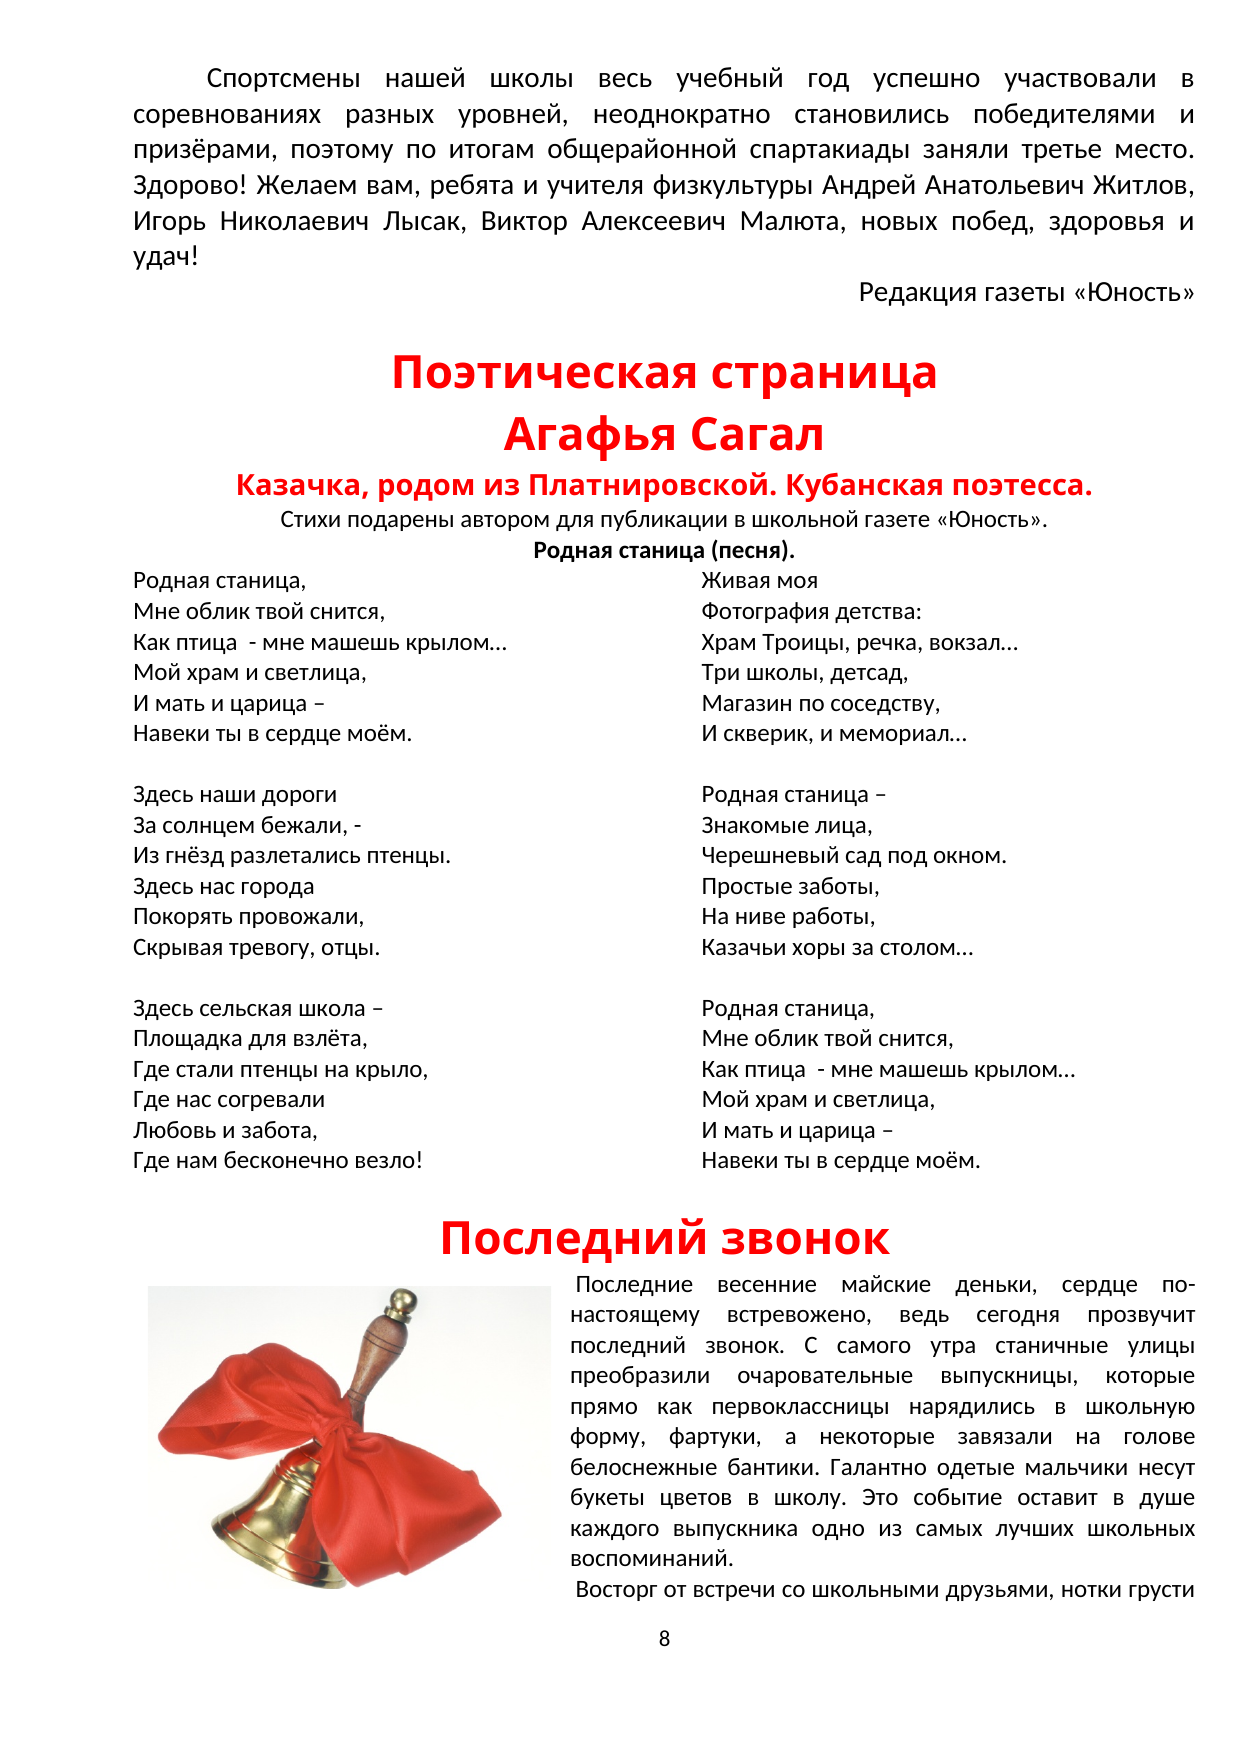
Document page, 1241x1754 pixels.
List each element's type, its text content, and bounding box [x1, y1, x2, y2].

text Навеки ты в сердце моём. [133, 717, 628, 748]
text Родная станица – [701, 778, 1196, 809]
text Простые заботы, [701, 870, 1196, 900]
text Родная станица, [133, 564, 628, 595]
text Редакция газеты «Юность» [133, 273, 1196, 308]
text Стихи подарены автором для публикации в школьной газете «Юность». [133, 503, 1196, 534]
text Черешневый сад под окном. [701, 839, 1196, 870]
text Поэтическая страница [133, 339, 1196, 401]
text Здесь наши дороги [133, 778, 628, 809]
text Любовь и забота, [133, 1114, 628, 1144]
text Три школы, детсад, [701, 656, 1196, 687]
text Мне облик твой снится, [133, 595, 628, 626]
text Родная станица (песня). [133, 534, 1196, 564]
text Где стали птенцы на крыло, [133, 1053, 628, 1083]
text Живая моя [701, 564, 1196, 595]
text Навеки ты в сердце моём. [701, 1144, 1196, 1175]
picture [147, 1286, 552, 1587]
text И мать и царица – [701, 1114, 1196, 1144]
text Где нас согревали [133, 1083, 628, 1114]
text Здесь сельская школа – [133, 992, 628, 1022]
text Казачка, родом из Платнировской. Кубанская поэтесса. [133, 464, 1196, 503]
text Мне облик твой снится, [701, 1022, 1196, 1053]
text Скрывая тревогу, отцы. [133, 931, 628, 961]
text На ниве работы, [701, 900, 1196, 931]
text Родная станица, [701, 992, 1196, 1022]
text Магазин по соседству, [701, 687, 1196, 717]
text Агафья Сагал [133, 401, 1196, 464]
text Фотография детства: [701, 595, 1196, 626]
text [133, 1268, 1196, 1604]
text Как птица - мне машешь крылом… [133, 626, 628, 656]
text Спортсмены нашей школы весь учебный год успешно участвовали в соревнованиях разных уровней, неоднократно становились победителями и призёрами, поэтому по итогам общерайонной спартакиады заняли третье место. Здорово! Желаем вам, ребята и учителя физкультуры Андрей Анатольевич Житлов, Игорь Николаевич Лысак, Виктор Алексеевич Малюта, новых побед, здоровья и удач! [133, 59, 1196, 273]
text И мать и царица – [133, 687, 628, 717]
text Казачьи хоры за столом… [701, 931, 1196, 961]
text Мой храм и светлица, [701, 1083, 1196, 1114]
text Где нам бесконечно везло! [133, 1144, 628, 1175]
text Покорять провожали, [133, 900, 628, 931]
text Знакомые лица, [701, 809, 1196, 839]
text Из гнёзд разлетались птенцы. [133, 839, 628, 870]
text Как птица - мне машешь крылом… [701, 1053, 1196, 1083]
text Последний звонок [133, 1206, 1196, 1268]
text Здесь нас города [133, 870, 628, 900]
text Площадка для взлёта, [133, 1022, 628, 1053]
text И скверик, и мемориал… [701, 717, 1196, 748]
text За солнцем бежали, - [133, 809, 628, 839]
text Храм Троицы, речка, вокзал… [701, 626, 1196, 656]
text Мой храм и светлица, [133, 656, 628, 687]
